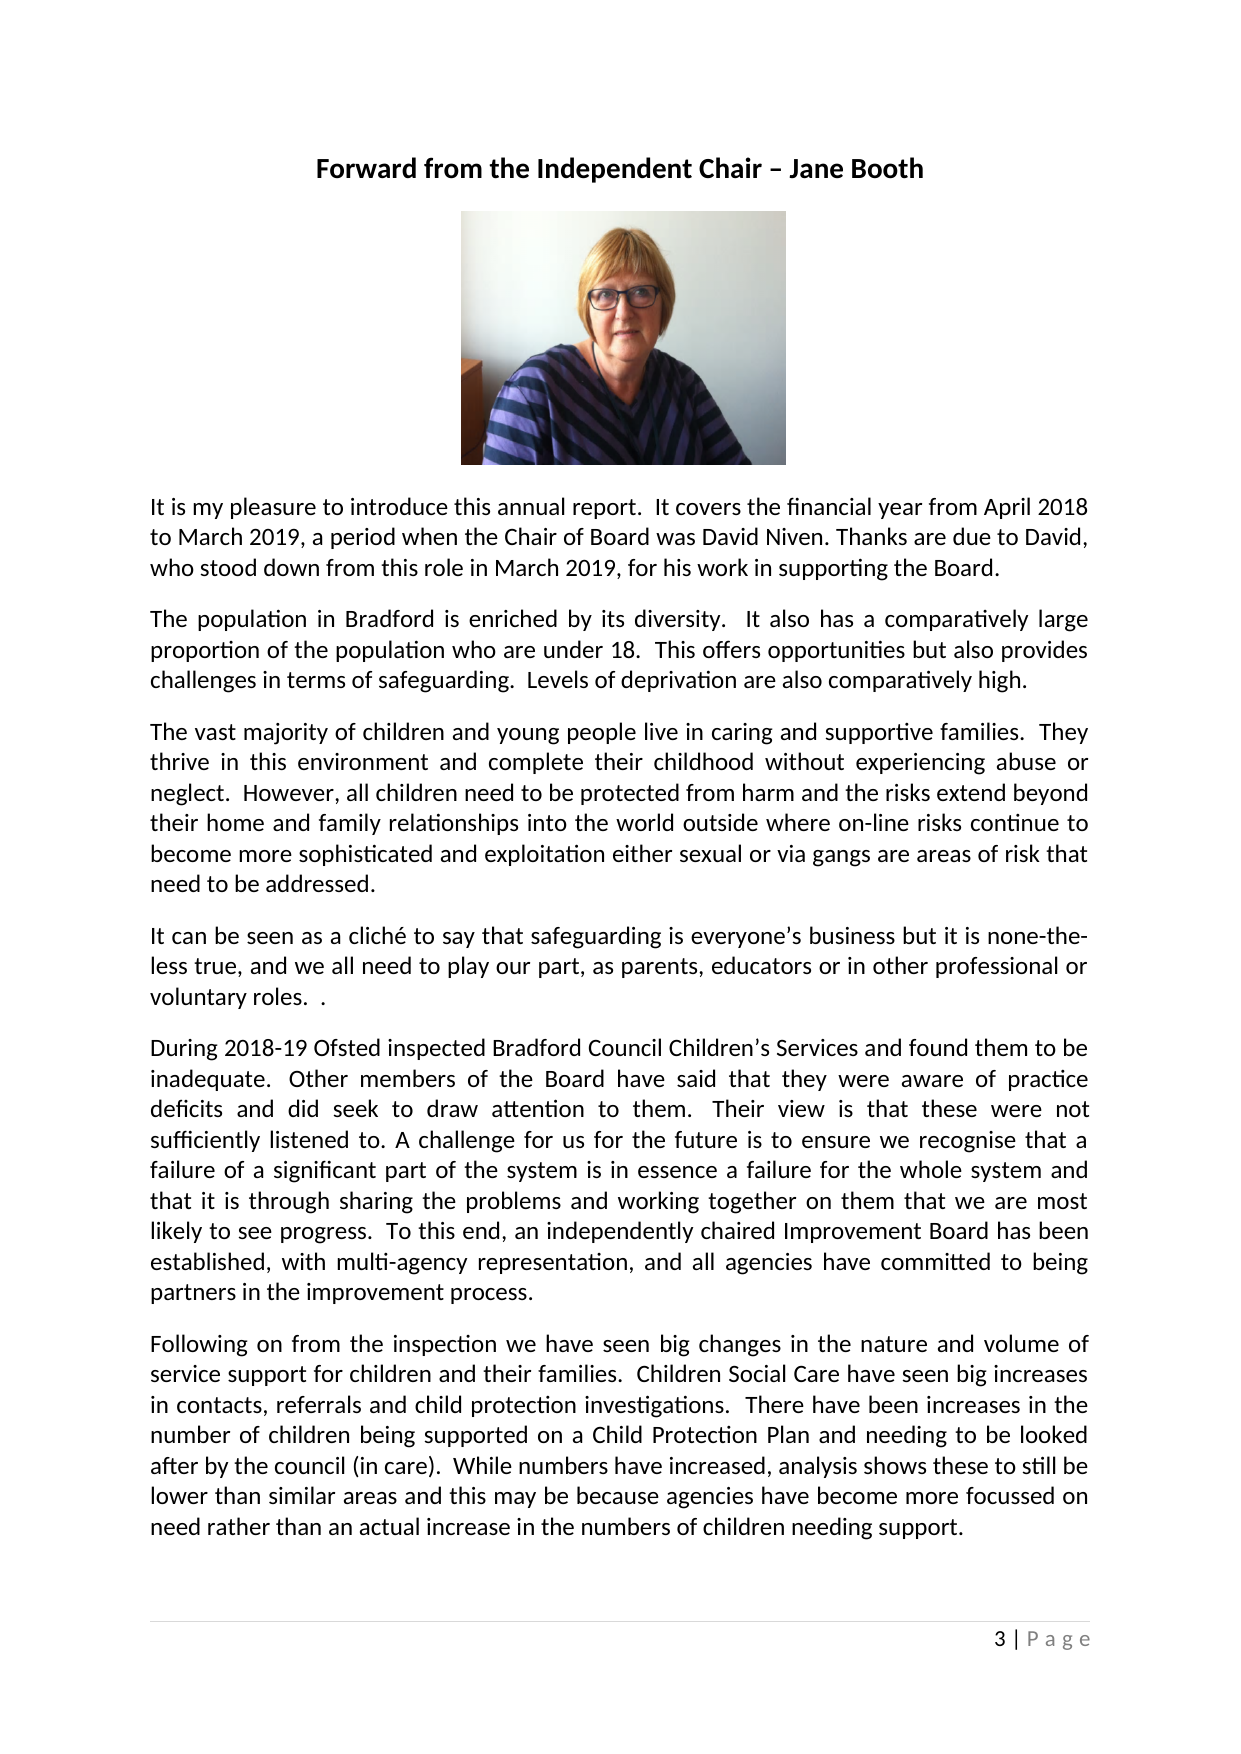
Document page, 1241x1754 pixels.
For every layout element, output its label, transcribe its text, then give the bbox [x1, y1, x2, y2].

text Following on from the inspection we have seen big changes in the nature and volume of service support for children and their families. Children Social Care have seen big increases in contacts, referrals and child protection investigations. There have been increases in the number of children being supported on a Child Protection Plan and needing to be looked after by the council (in care). While numbers have increased, analysis shows these to still be lower than similar areas and this may be because agencies have become more focussed on need rather than an actual increase in the numbers of children needing support. [150, 1328, 1090, 1541]
text The vast majority of children and young people live in caring and supportive families. They thrive in this environment and complete their childhood without experiencing abuse or neglect. However, all children need to be protected from harm and the risks extend beyond their home and family relationships into the world outside where on-line risks continue to become more sophisticated and exploitation either sexual or via gangs are areas of risk that need to be addressed. [150, 716, 1090, 899]
text Forward from the Independent Chair – Jane Booth [150, 150, 1090, 186]
text It can be seen as a cliché to say that safeguarding is everyone’s business but it is none-the-less true, and we all need to play our part, as parents, educators or in other professional or voluntary roles. . [150, 920, 1090, 1011]
picture [461, 211, 786, 465]
text It is my pleasure to introduce this annual report. It covers the financial year from April 2018 to March 2019, a period when the Chair of Board was David Niven. Thanks are due to David, who stood down from this role in March 2019, for his work in supporting the Board. [150, 491, 1090, 583]
text During 2018-19 Ofsted inspected Bradford Council Children’s Services and found them to be inadequate. Other members of the Board have said that they were aware of practice deficits and did seek to draw attention to them. Their view is that these were not sufficiently listened to. A challenge for us for the future is to ensure we recognise that a failure of a significant part of the system is in essence a failure for the whole system and that it is through sharing the problems and working together on them that we are most likely to see progress. To this end, an independently chaired Improvement Board has been established, with multi-agency representation, and all agencies have committed to being partners in the improvement process. [150, 1032, 1090, 1307]
text The population in Bradford is enriched by its diversity. It also has a comparatively large proportion of the population who are under 18. This offers opportunities but also provides challenges in terms of safeguarding. Levels of deprivation are also comparatively high. [150, 603, 1090, 695]
